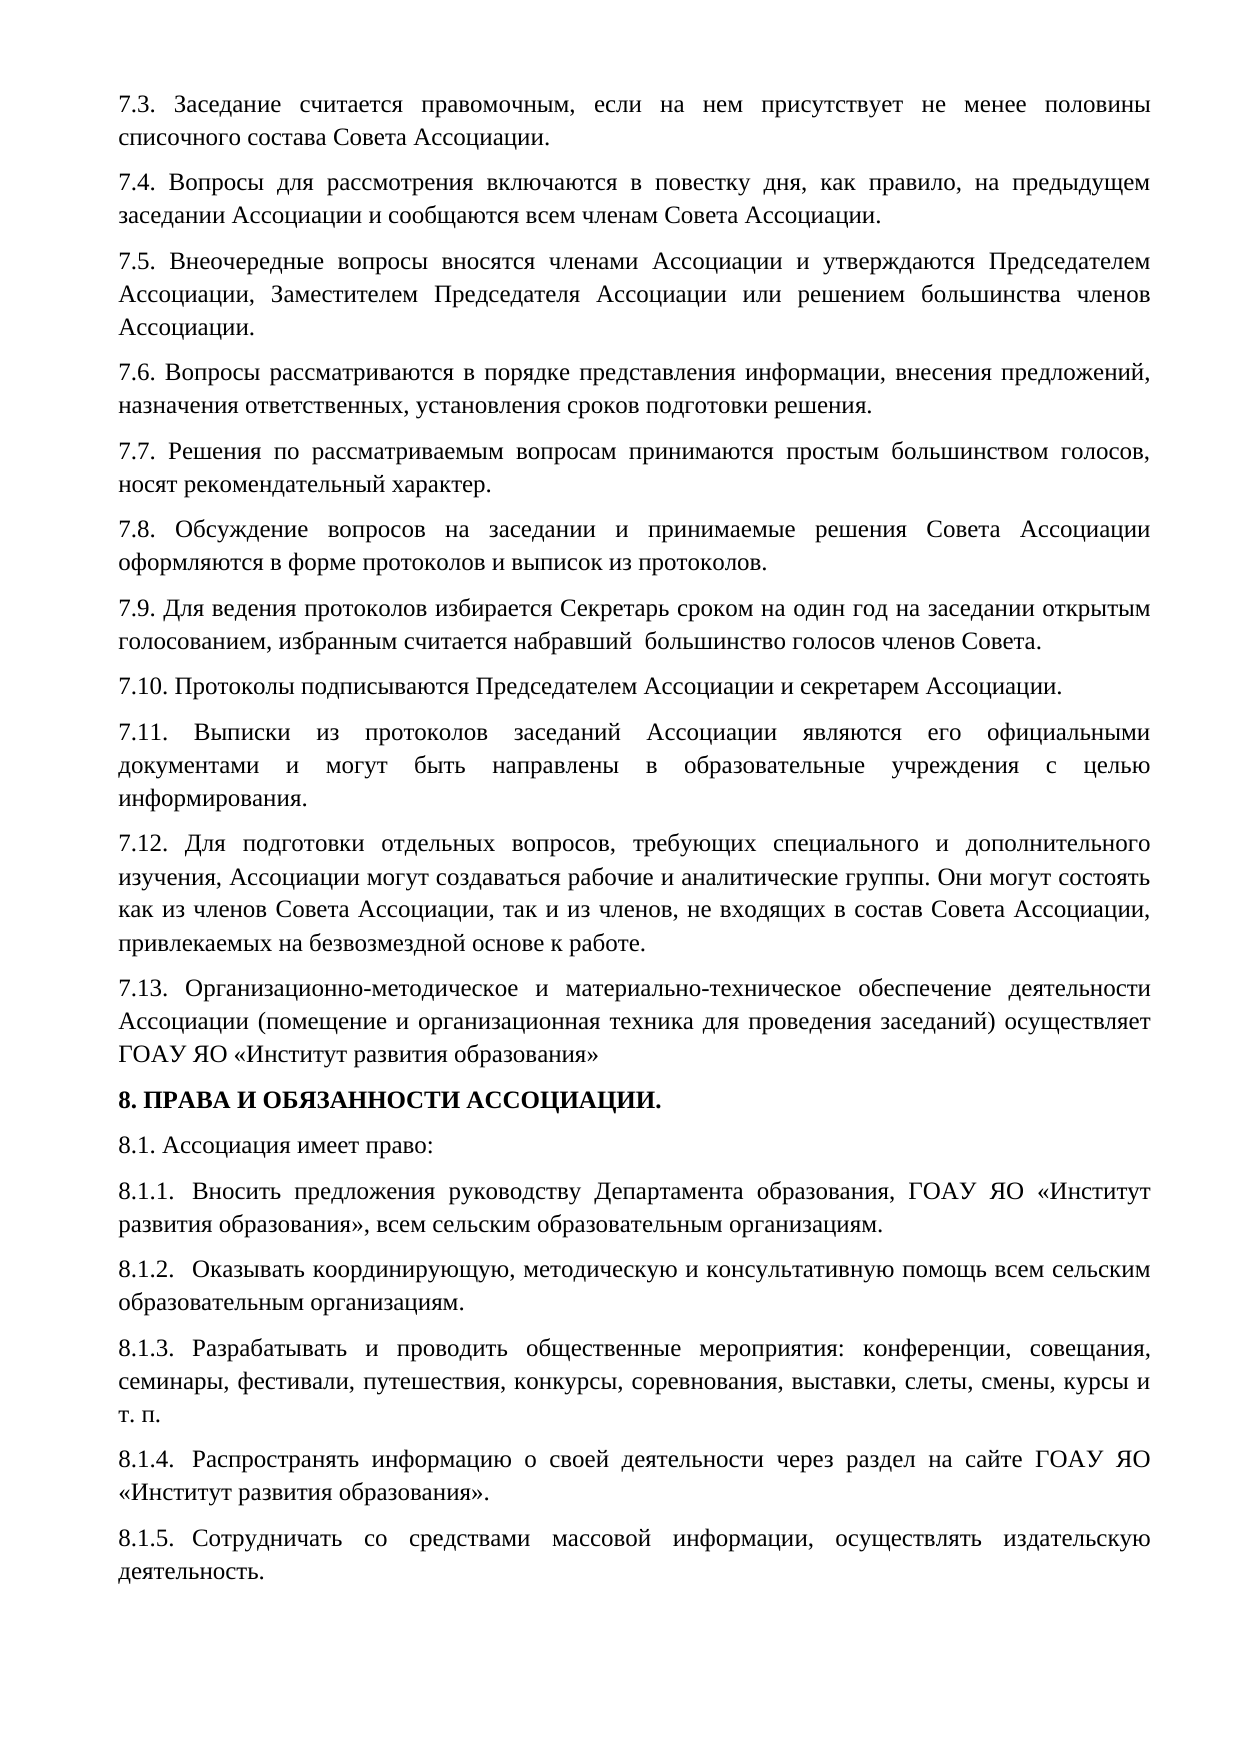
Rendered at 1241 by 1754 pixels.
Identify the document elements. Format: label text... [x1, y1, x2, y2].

text 8.1.2. Оказывать координирующую, методическую и консультативную помощь всем сельским образовательным организациям. [118, 1254, 1152, 1316]
text 7.13. Организационно-методическое и материально-техническое обеспечение деятельности Ассоциации (помещение и организационная техника для проведения заседаний) осуществляет ГОАУ ЯО «Институт развития образования» [118, 973, 1152, 1068]
text 7.4. Вопросы для рассмотрения включаются в повестку дня, как правило, на предыдущем заседании Ассоциации и сообщаются всем членам Совета Ассоциации. [118, 167, 1152, 229]
text 8.1.4. Распространять информацию о своей деятельности через раздел на сайте ГОАУ ЯО «Институт развития образования». [118, 1444, 1152, 1506]
text 7.11. Выписки из протоколов заседаний Ассоциации являются его официальными документами и могут быть направлены в образовательные учреждения с целью информирования. [118, 717, 1152, 812]
text 7.9. Для ведения протоколов избирается Секретарь сроком на один год на заседании открытым голосованием, избранным считается набравший большинство голосов членов Совета. [118, 593, 1152, 655]
text 7.12. Для подготовки отдельных вопросов, требующих специального и дополнительного изучения, Ассоциации могут создаваться рабочие и аналитические группы. Они могут состоять как из членов Совета Ассоциации, так и из членов, не входящих в состав Совета Ассоциации, привлекаемых на безвозмездной основе к работе. [118, 828, 1152, 956]
text 8. ПРАВА И ОБЯЗАННОСТИ АССОЦИАЦИИ. [118, 1085, 1152, 1113]
text 8.1.1. Вносить предложения руководству Департамента образования, ГОАУ ЯО «Институт развития образования», всем сельским образовательным организациям. [118, 1176, 1152, 1237]
text 8.1.5. Сотрудничать со средствами массовой информации, осуществлять издательскую деятельность. [118, 1523, 1152, 1585]
text 7.10. Протоколы подписываются Председателем Ассоциации и секретарем Ассоциации. [118, 671, 1152, 700]
text 8.1. Ассоциация имеет право: [118, 1130, 1152, 1159]
text 7.3. Заседание считается правомочным, если на нем присутствует не менее половины списочного состава Совета Ассоциации. [118, 89, 1152, 150]
text 7.5. Внеочередные вопросы вносятся членами Ассоциации и утверждаются Председателем Ассоциации, Заместителем Председателя Ассоциации или решением большинства членов Ассоциации. [118, 246, 1152, 341]
text 7.8. Обсуждение вопросов на заседании и принимаемые решения Совета Ассоциации оформляются в форме протоколов и выписок из протоколов. [118, 514, 1152, 576]
text 8.1.3. Разрабатывать и проводить общественные мероприятия: конференции, совещания, семинары, фестивали, путешествия, конкурсы, соревнования, выставки, слеты, смены, курсы и т. п. [118, 1333, 1152, 1428]
text 7.7. Решения по рассматриваемым вопросам принимаются простым большинством голосов, носят рекомендательный характер. [118, 436, 1152, 498]
text 7.6. Вопросы рассматриваются в порядке представления информации, внесения предложений, назначения ответственных, установления сроков подготовки решения. [118, 357, 1152, 419]
